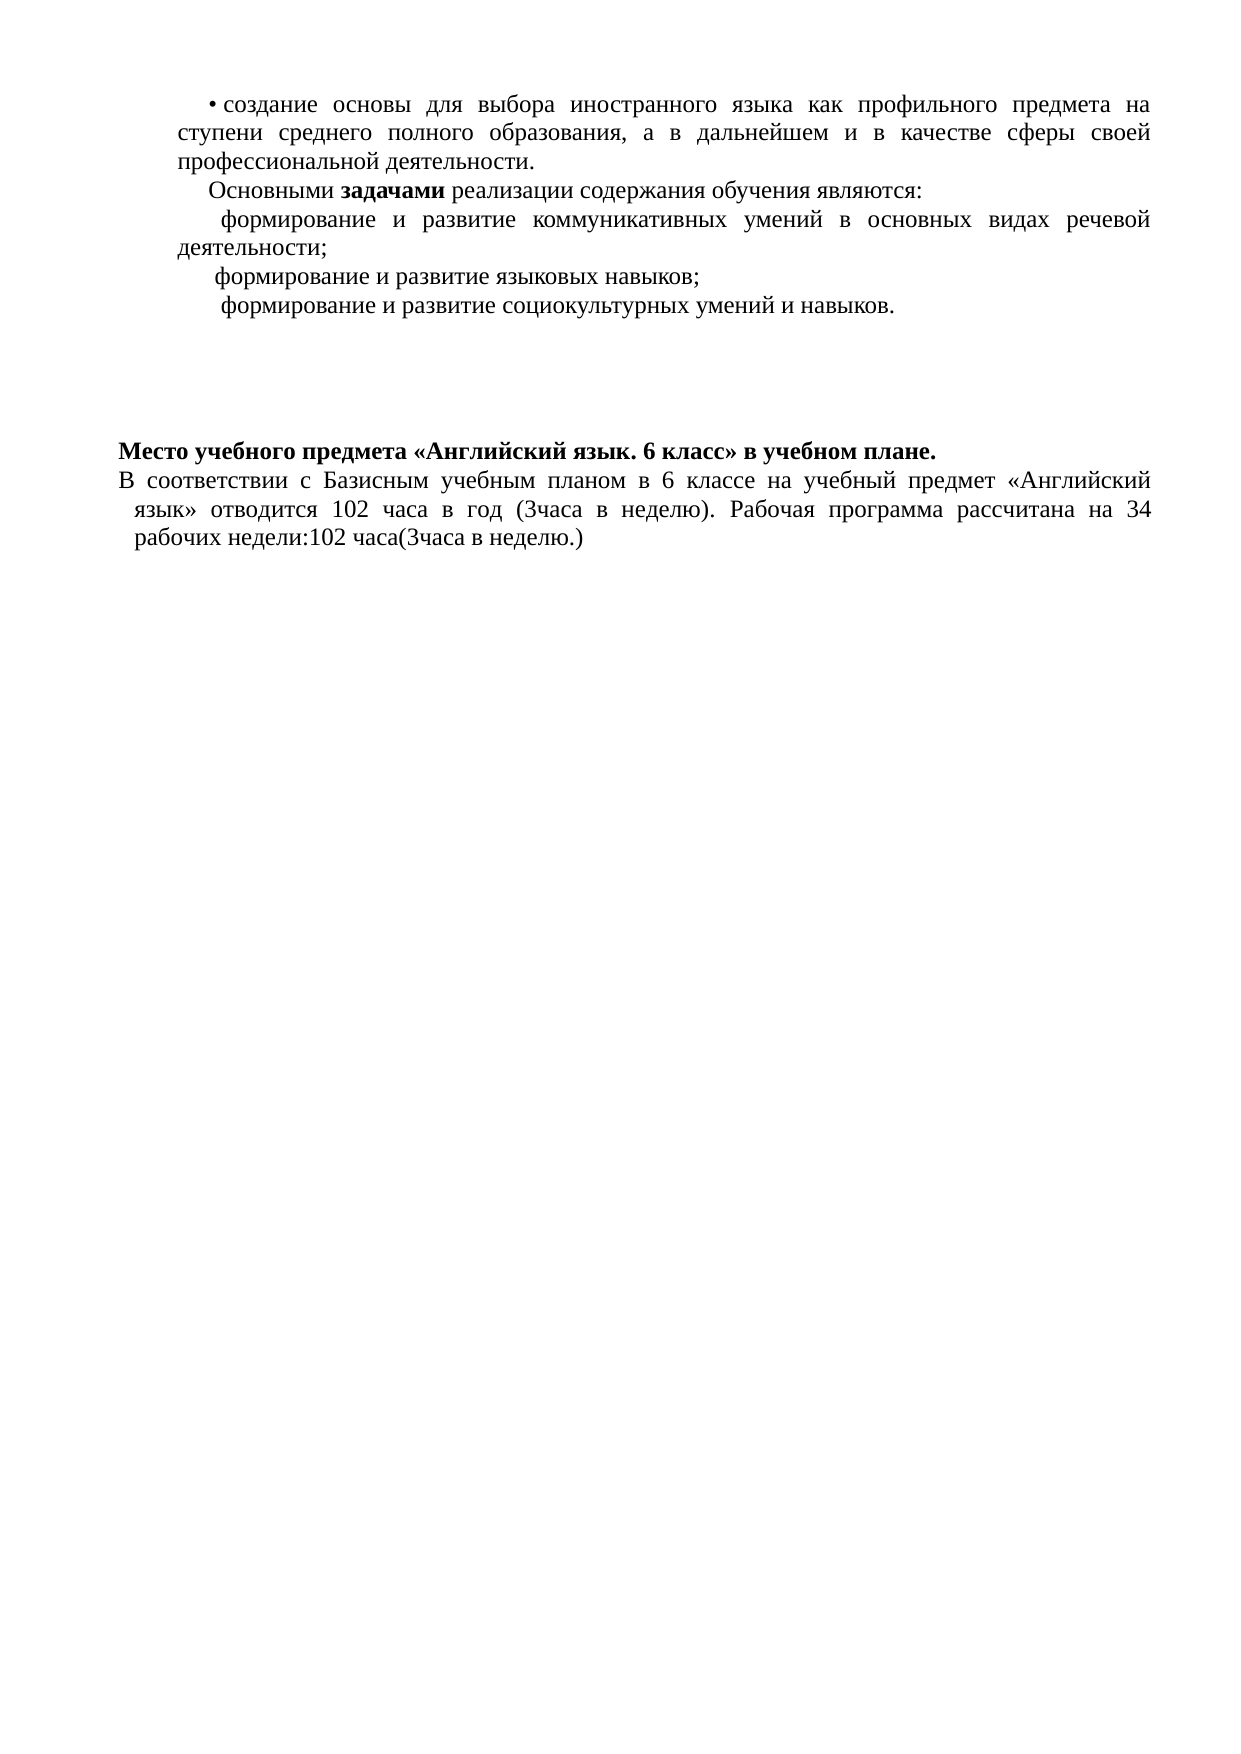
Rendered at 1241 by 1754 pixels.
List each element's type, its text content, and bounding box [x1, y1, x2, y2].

list Место учебного предмета «Английский язык. 6 класс» в учебном плане. [103, 436, 1152, 465]
text формирование и развитие коммуникативных умений в основных видах речевой деятельности; [177, 204, 1152, 261]
text Основными задачами реализации содержания обучения являются: [177, 175, 1152, 204]
text формирование и развитие социокультурных умений и навыков. [177, 290, 1152, 319]
text • создание основы для выбора иностранного языка как профильного предмета на ступени среднего полного образования, а в дальнейшем и в качестве сферы своей профессиональной деятельности. [177, 89, 1152, 175]
list В соответствии с Базисным учебным планом в 6 классе на учебный предмет «Английский язык» отводится 102 часа в год (3часа в неделю). Рабочая программа рассчитана на 34 рабочих недели:102 часа(3часа в неделю.) [118, 465, 1152, 551]
text формирование и развитие языковых навыков; [177, 261, 1152, 290]
